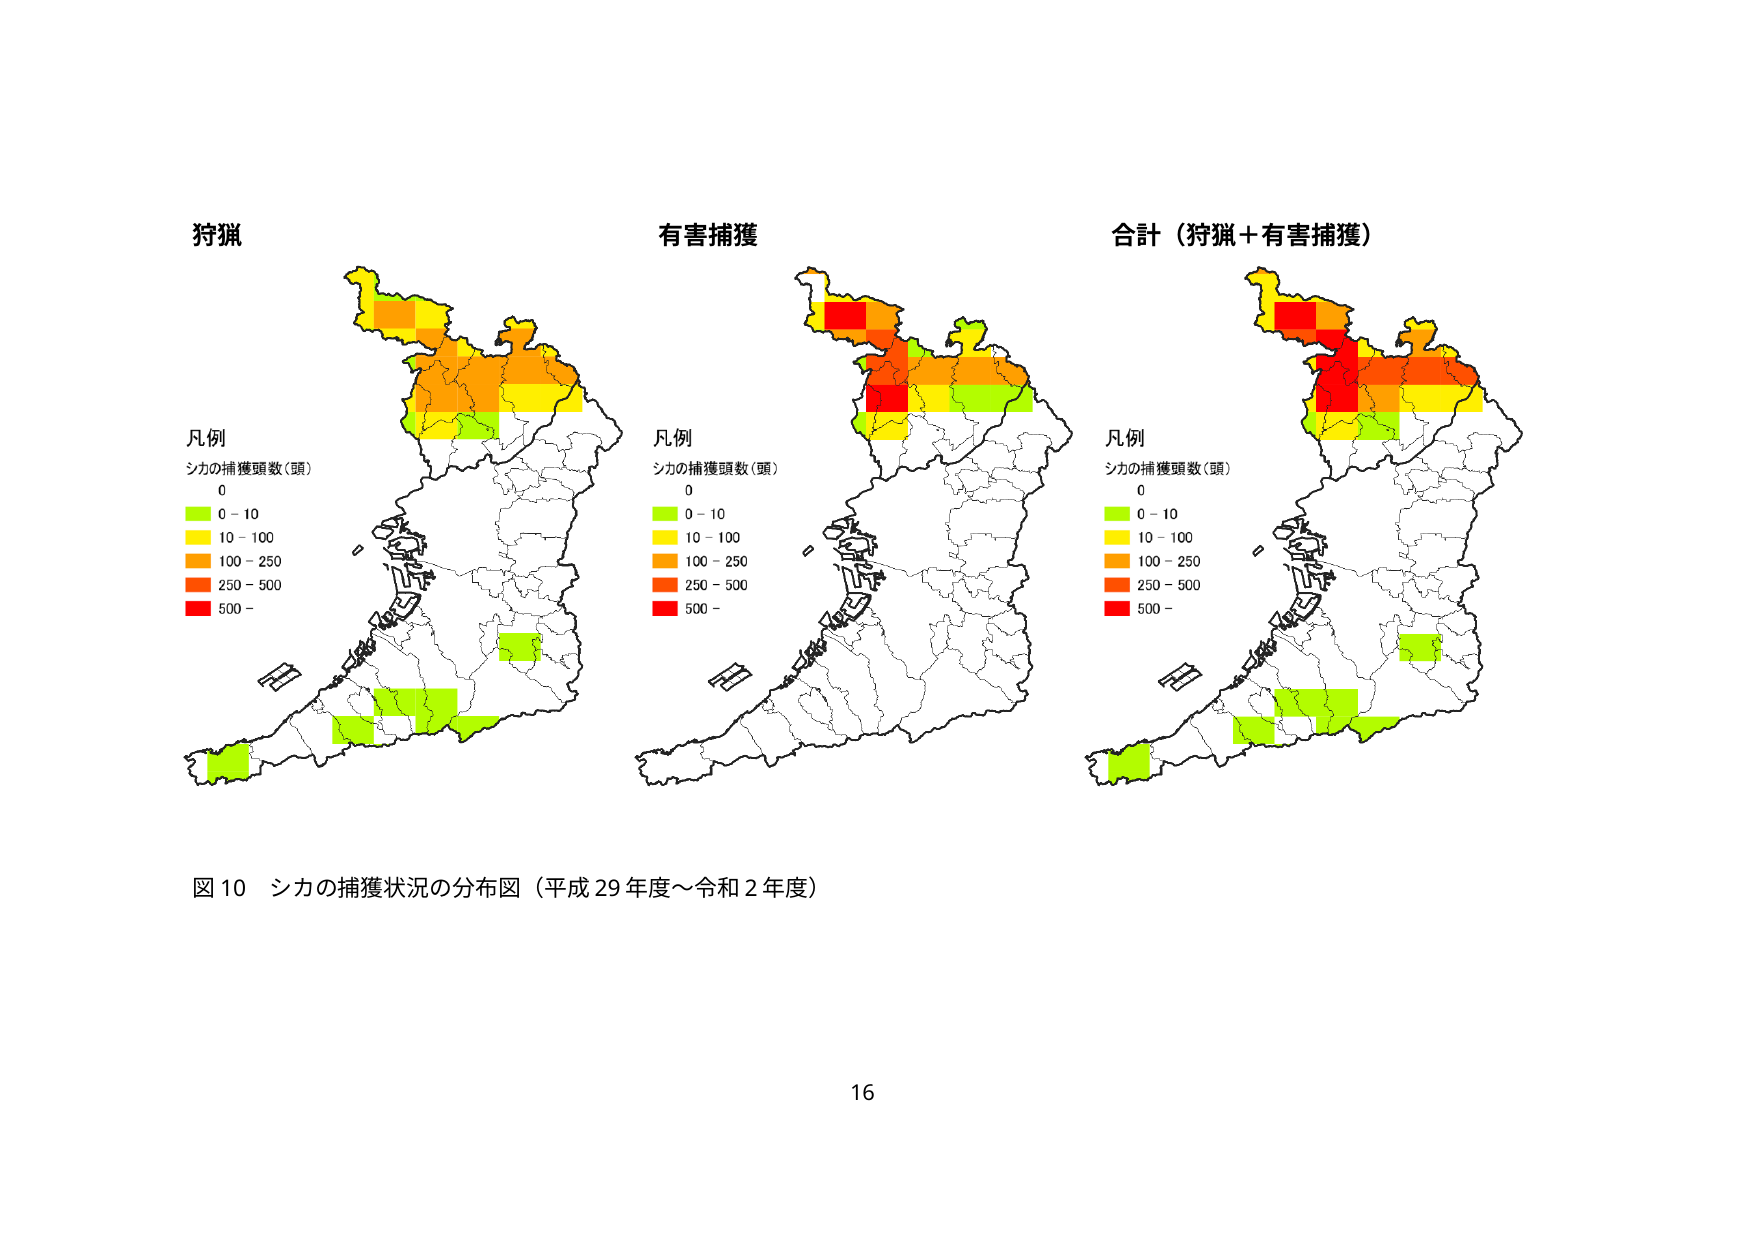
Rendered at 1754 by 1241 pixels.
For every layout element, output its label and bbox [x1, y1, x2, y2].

picture [630, 411, 793, 637]
picture [1082, 411, 1246, 637]
picture [163, 411, 327, 637]
